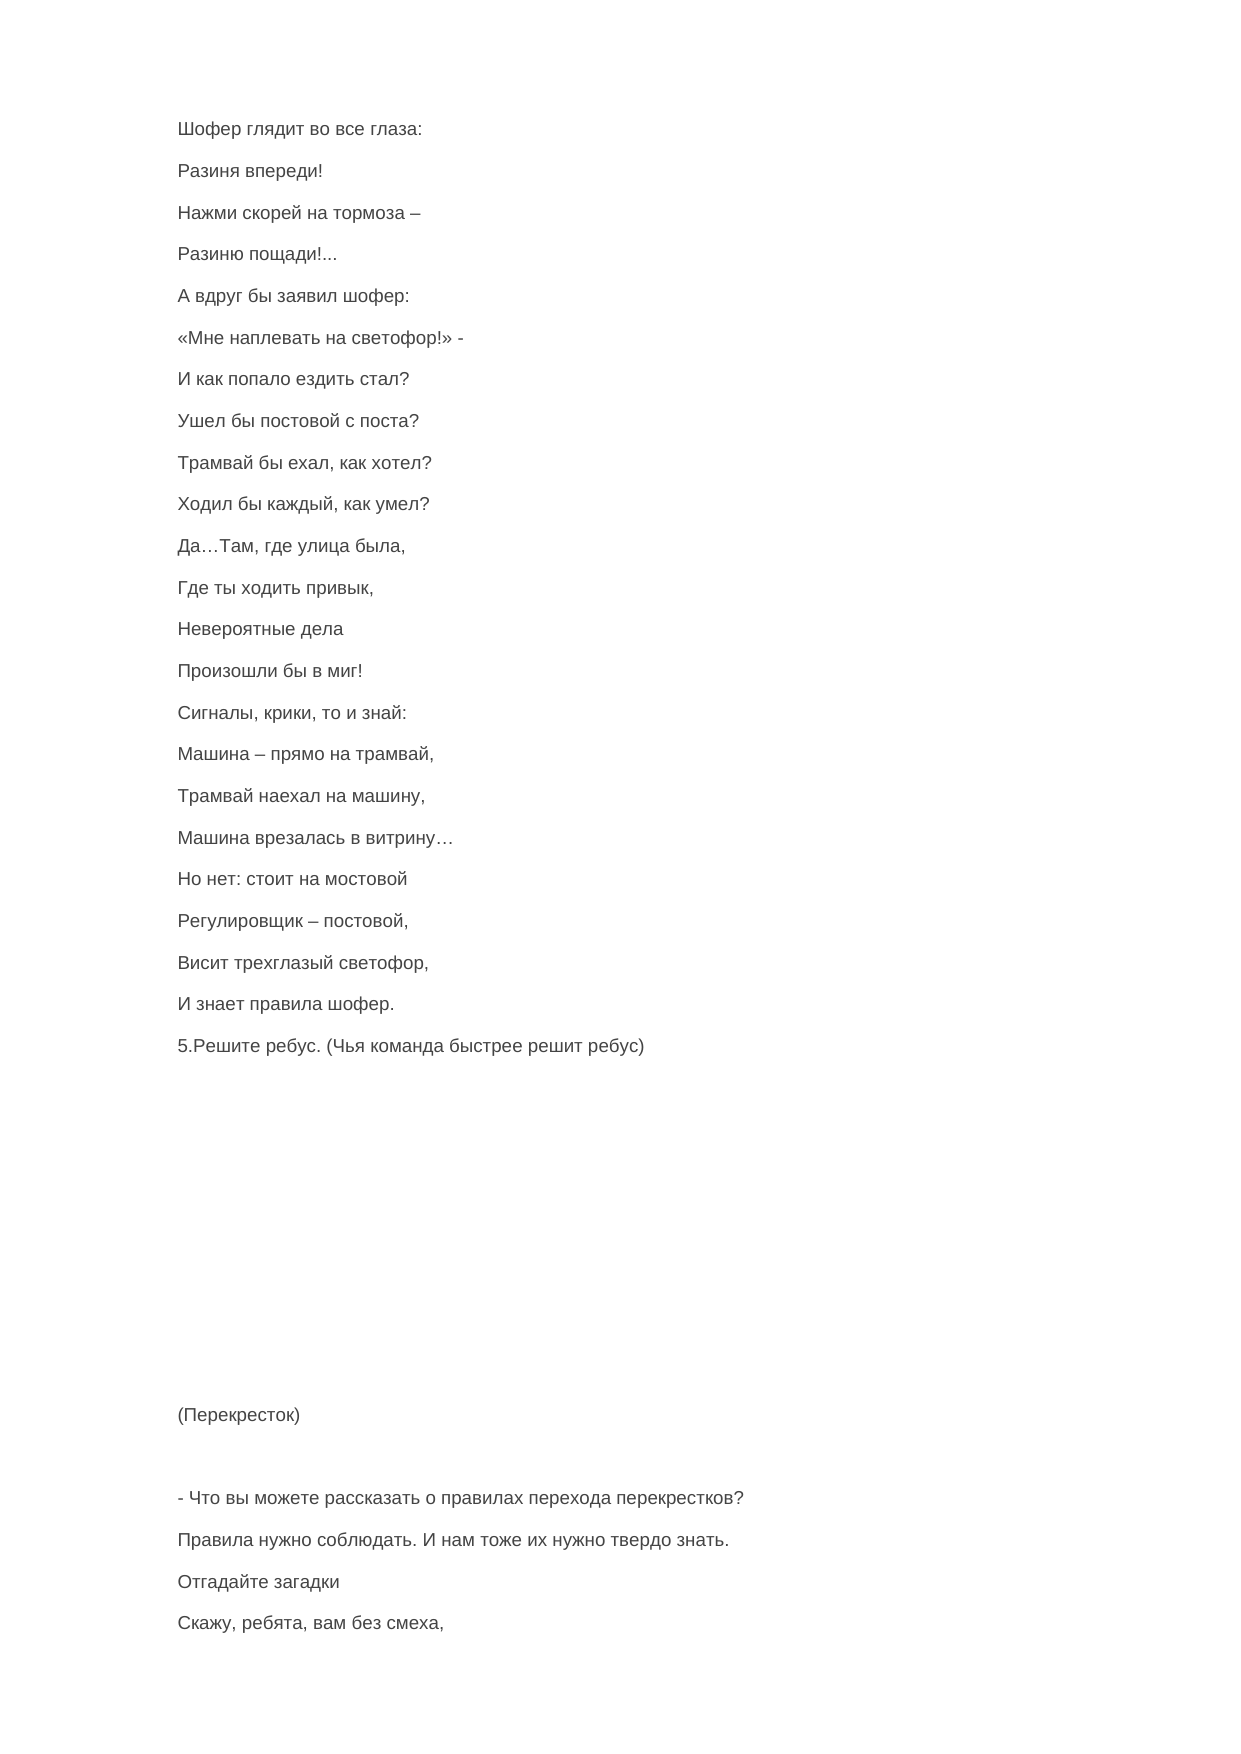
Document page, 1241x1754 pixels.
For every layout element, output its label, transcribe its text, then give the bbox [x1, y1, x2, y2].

text Трамвай наехал на машину, [177, 785, 1152, 806]
text 5.Решите ребус. (Чья команда быстрее решит ребус) [177, 1035, 1152, 1056]
text Где ты ходить привык, [177, 576, 1152, 598]
text Ходил бы каждый, как умел? [177, 493, 1152, 515]
text (Перекресток) [177, 1404, 1152, 1425]
text Шофер глядит во все глаза: [177, 118, 1152, 140]
text А вдруг бы заявил шофер: [177, 285, 1152, 306]
text Трамвай бы ехал, как хотел? [177, 451, 1152, 473]
text И знает правила шофер. [177, 993, 1152, 1015]
text Да…Там, где улица была, [177, 535, 1152, 556]
text Но нет: стоит на мостовой [177, 868, 1152, 890]
text Отгадайте загадки [177, 1570, 1152, 1592]
text Машина – прямо на трамвай, [177, 743, 1152, 765]
text Сигналы, крики, то и знай: [177, 701, 1152, 723]
text Ушел бы постовой с поста? [177, 410, 1152, 431]
text Нажми скорей на тормоза – [177, 201, 1152, 223]
text Скажу, ребята, вам без смеха, [177, 1612, 1152, 1634]
text Правила нужно соблюдать. И нам тоже их нужно твердо знать. [177, 1529, 1152, 1550]
text Разиню пощади!... [177, 243, 1152, 265]
text Произошли бы в миг! [177, 660, 1152, 681]
text - Что вы можете рассказать о правилах перехода перекрестков? [177, 1487, 1152, 1509]
text Висит трехглазый светофор, [177, 951, 1152, 973]
text Разиня впереди! [177, 160, 1152, 181]
text И как попало ездить стал? [177, 368, 1152, 390]
text Невероятные дела [177, 618, 1152, 640]
text Регулировщик – постовой, [177, 910, 1152, 931]
text Машина врезалась в витрину… [177, 826, 1152, 848]
text «Мне наплевать на светофор!» - [177, 326, 1152, 348]
